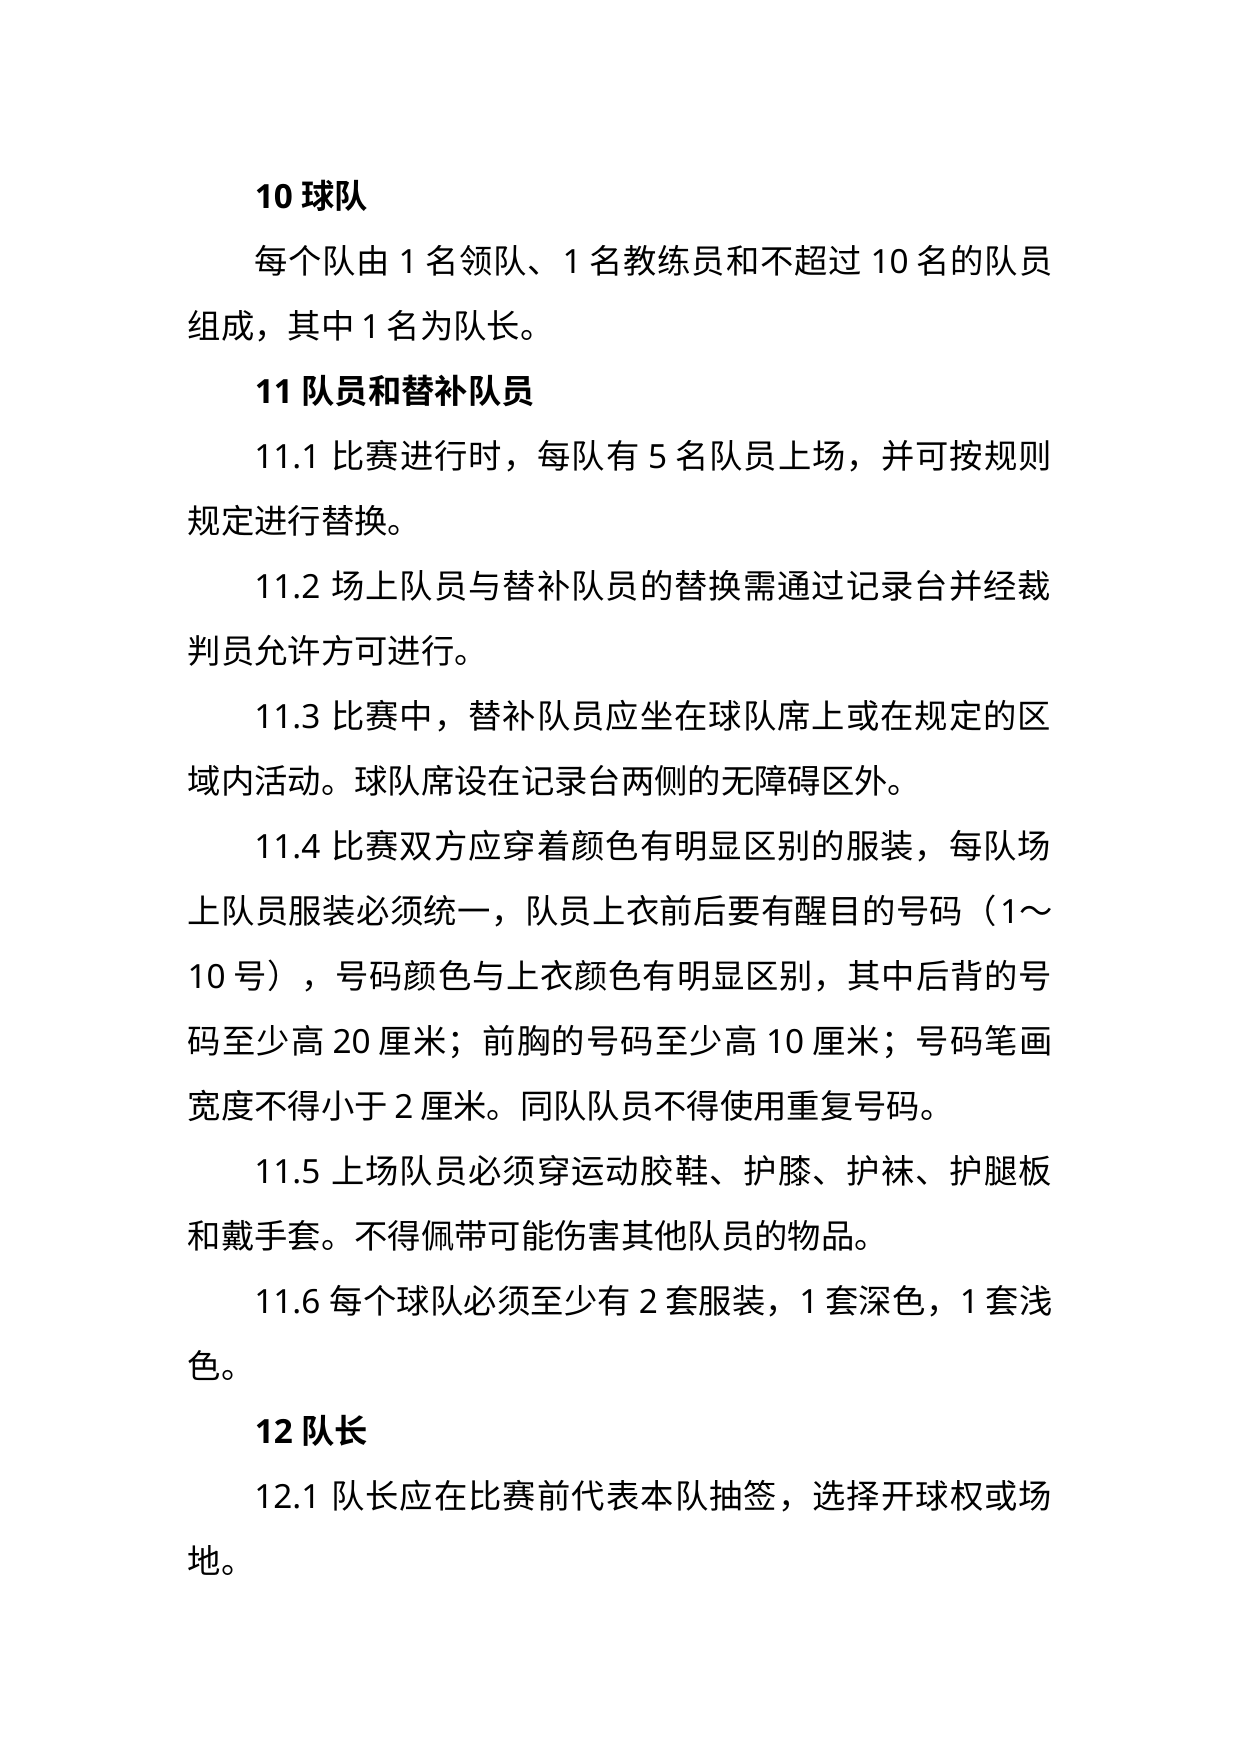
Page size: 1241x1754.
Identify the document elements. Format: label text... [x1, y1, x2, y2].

text 11.4 比赛双方应穿着颜色有明显区别的服装，每队场上队员服装必须统一，队员上衣前后要有醒目的号码（1～10号），号码颜色与上衣颜色有明显区别，其中后背的号码至少高20厘米；前胸的号码至少高10厘米；号码笔画宽度不得小于2厘米。同队队员不得使用重复号码。 [187, 812, 1053, 1137]
text 11.2 场上队员与替补队员的替换需通过记录台并经裁判员允许方可进行。 [187, 552, 1053, 682]
text 10 球队 [187, 162, 1053, 227]
text 12 队长 [187, 1397, 1053, 1462]
text 每个队由1名领队、1名教练员和不超过10名的队员组成，其中1名为队长。 [187, 227, 1053, 357]
text 11.5 上场队员必须穿运动胶鞋、护膝、护袜、护腿板和戴手套。不得佩带可能伤害其他队员的物品。 [187, 1137, 1053, 1267]
text 11.3 比赛中，替补队员应坐在球队席上或在规定的区域内活动。球队席设在记录台两侧的无障碍区外。 [187, 682, 1053, 812]
text 11 队员和替补队员 [187, 357, 1053, 422]
text 11.6 每个球队必须至少有2套服装，1套深色，1套浅色。 [187, 1267, 1053, 1397]
text 12.1 队长应在比赛前代表本队抽签，选择开球权或场地。 [187, 1462, 1053, 1592]
text 11.1 比赛进行时，每队有5名队员上场，并可按规则规定进行替换。 [187, 422, 1053, 552]
